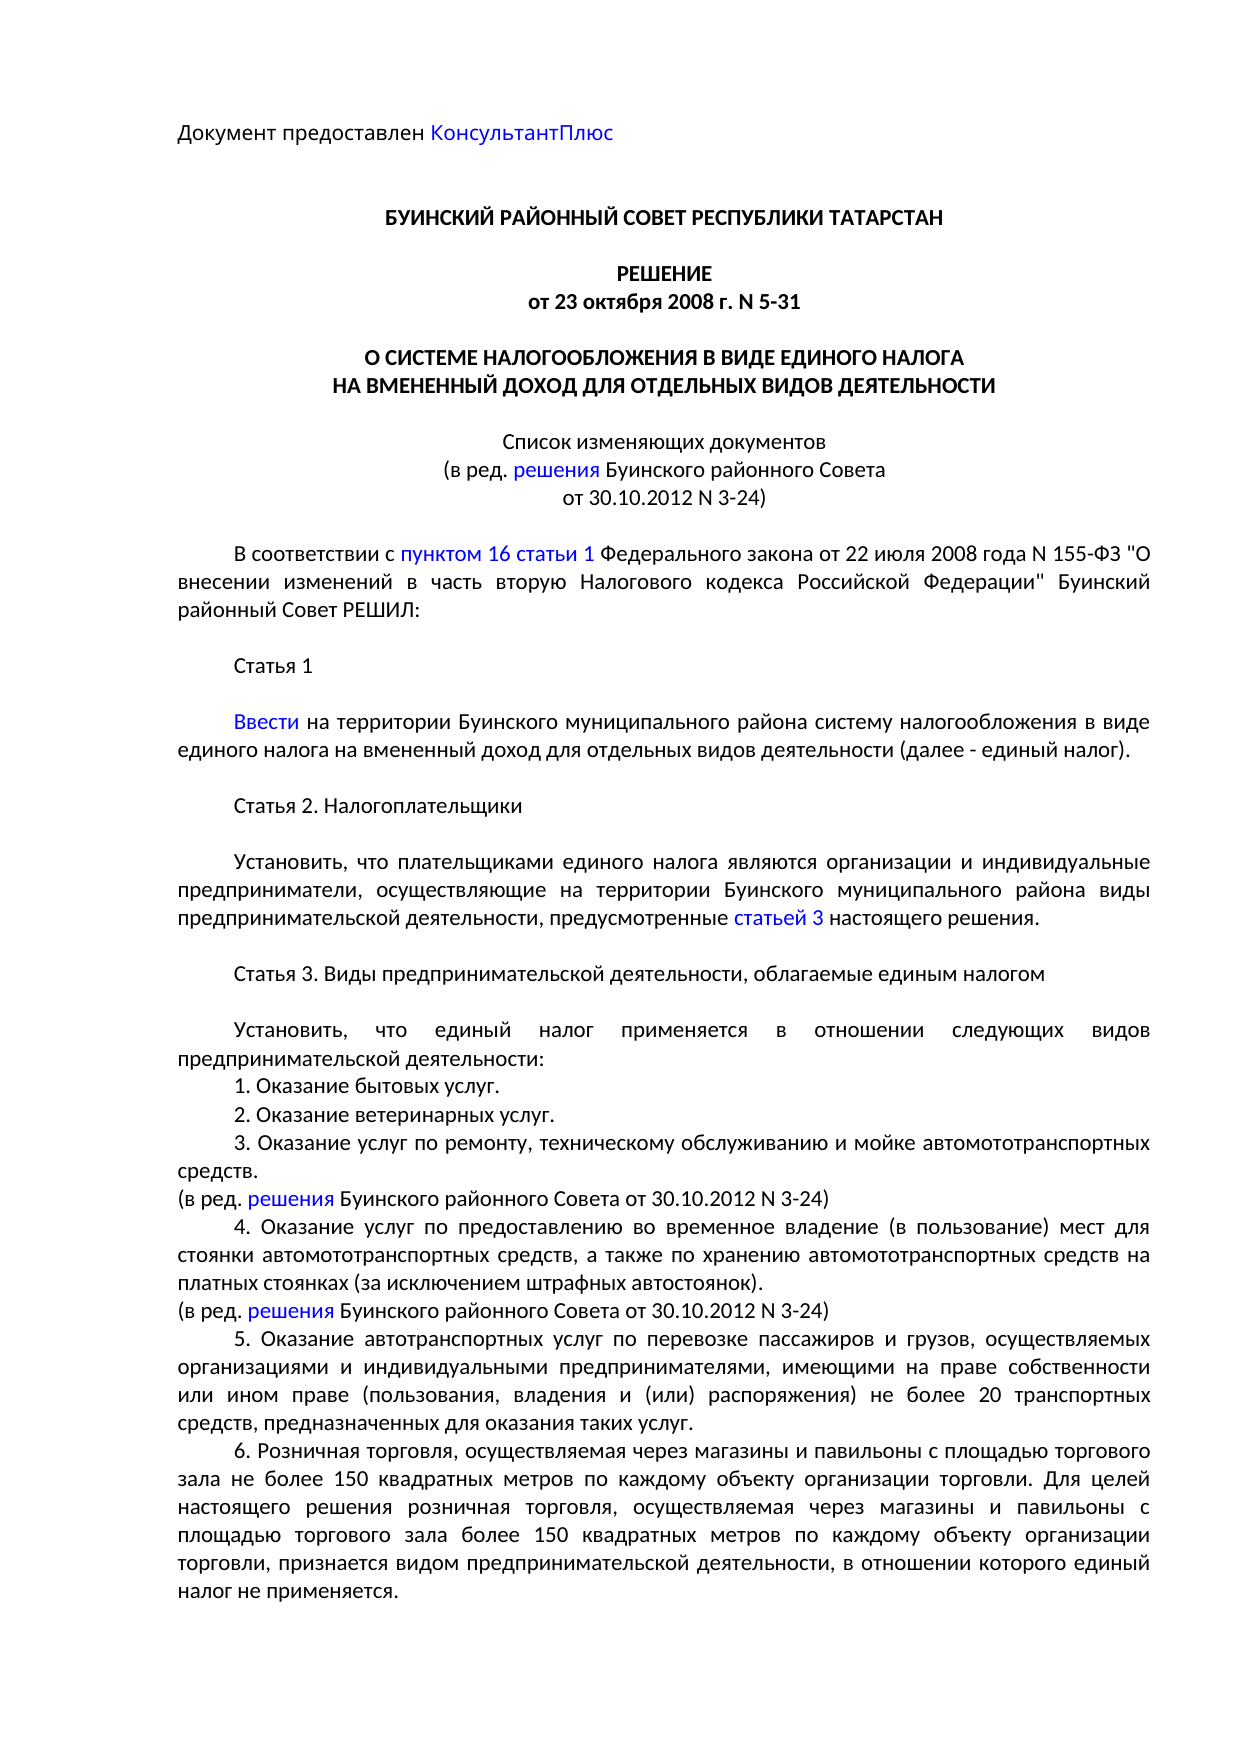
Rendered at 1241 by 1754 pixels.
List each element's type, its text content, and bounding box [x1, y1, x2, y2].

title РЕШЕНИЕ [177, 259, 1152, 287]
text Статья 3. Виды предпринимательской деятельности, облагаемые единым налогом [177, 959, 1152, 988]
title БУИНСКИЙ РАЙОННЫЙ СОВЕТ РЕСПУБЛИКИ ТАТАРСТАН [177, 203, 1152, 231]
text Статья 2. Налогоплательщики [177, 791, 1152, 819]
text 1. Оказание бытовых услуг. [177, 1072, 1152, 1100]
text (в ред. решения Буинского районного Совета от 30.10.2012 N 3-24) [177, 1296, 1152, 1324]
text (в ред. решения Буинского районного Совета [177, 455, 1152, 483]
text 4. Оказание услуг по предоставлению во временное владение (в пользование) мест для стоянки автомототранспортных средств, а также по хранению автомототранспортных средств на платных стоянках (за исключением штрафных автостоянок). [177, 1212, 1152, 1296]
text 3. Оказание услуг по ремонту, техническому обслуживанию и мойке автомототранспортных средств. [177, 1128, 1152, 1184]
text 5. Оказание автотранспортных услуг по перевозке пассажиров и грузов, осуществляемых организациями и индивидуальными предпринимателями, имеющими на праве собственности или ином праве (пользования, владения и (или) распоряжения) не более 20 транспортных средств, предназначенных для оказания таких услуг. [177, 1324, 1152, 1436]
text Установить, что единый налог применяется в отношении следующих видов предпринимательской деятельности: [177, 1016, 1152, 1072]
text В соответствии с пунктом 16 статьи 1 Федерального закона от 22 июля 2008 года N 155-ФЗ "О внесении изменений в часть вторую Налогового кодекса Российской Федерации" Буинский районный Совет РЕШИЛ: [177, 539, 1152, 623]
text 2. Оказание ветеринарных услуг. [177, 1100, 1152, 1128]
title НА ВМЕНЕННЫЙ ДОХОД ДЛЯ ОТДЕЛЬНЫХ ВИДОВ ДЕЯТЕЛЬНОСТИ [177, 371, 1152, 399]
title от 23 октября 2008 г. N 5-31 [177, 287, 1152, 315]
text Установить, что плательщиками единого налога являются организации и индивидуальные предприниматели, осуществляющие на территории Буинского муниципального района виды предпринимательской деятельности, предусмотренные статьей 3 настоящего решения. [177, 847, 1152, 932]
text от 30.10.2012 N 3-24) [177, 483, 1152, 511]
title О СИСТЕМЕ НАЛОГООБЛОЖЕНИЯ В ВИДЕ ЕДИНОГО НАЛОГА [177, 343, 1152, 371]
text 6. Розничная торговля, осуществляемая через магазины и павильоны с площадью торгового зала не более 150 квадратных метров по каждому объекту организации торговли. Для целей настоящего решения розничная торговля, осуществляемая через магазины и павильоны с площадью торгового зала более 150 квадратных метров по каждому объекту организации торговли, признается видом предпринимательской деятельности, в отношении которого единый налог не применяется. [177, 1436, 1152, 1604]
title Документ предоставлен КонсультантПлюс [177, 118, 1152, 175]
text Ввести на территории Буинского муниципального района систему налогообложения в виде единого налога на вмененный доход для отдельных видов деятельности (далее - единый налог). [177, 707, 1152, 763]
text (в ред. решения Буинского районного Совета от 30.10.2012 N 3-24) [177, 1184, 1152, 1212]
text Статья 1 [177, 651, 1152, 679]
text Список изменяющих документов [177, 427, 1152, 455]
